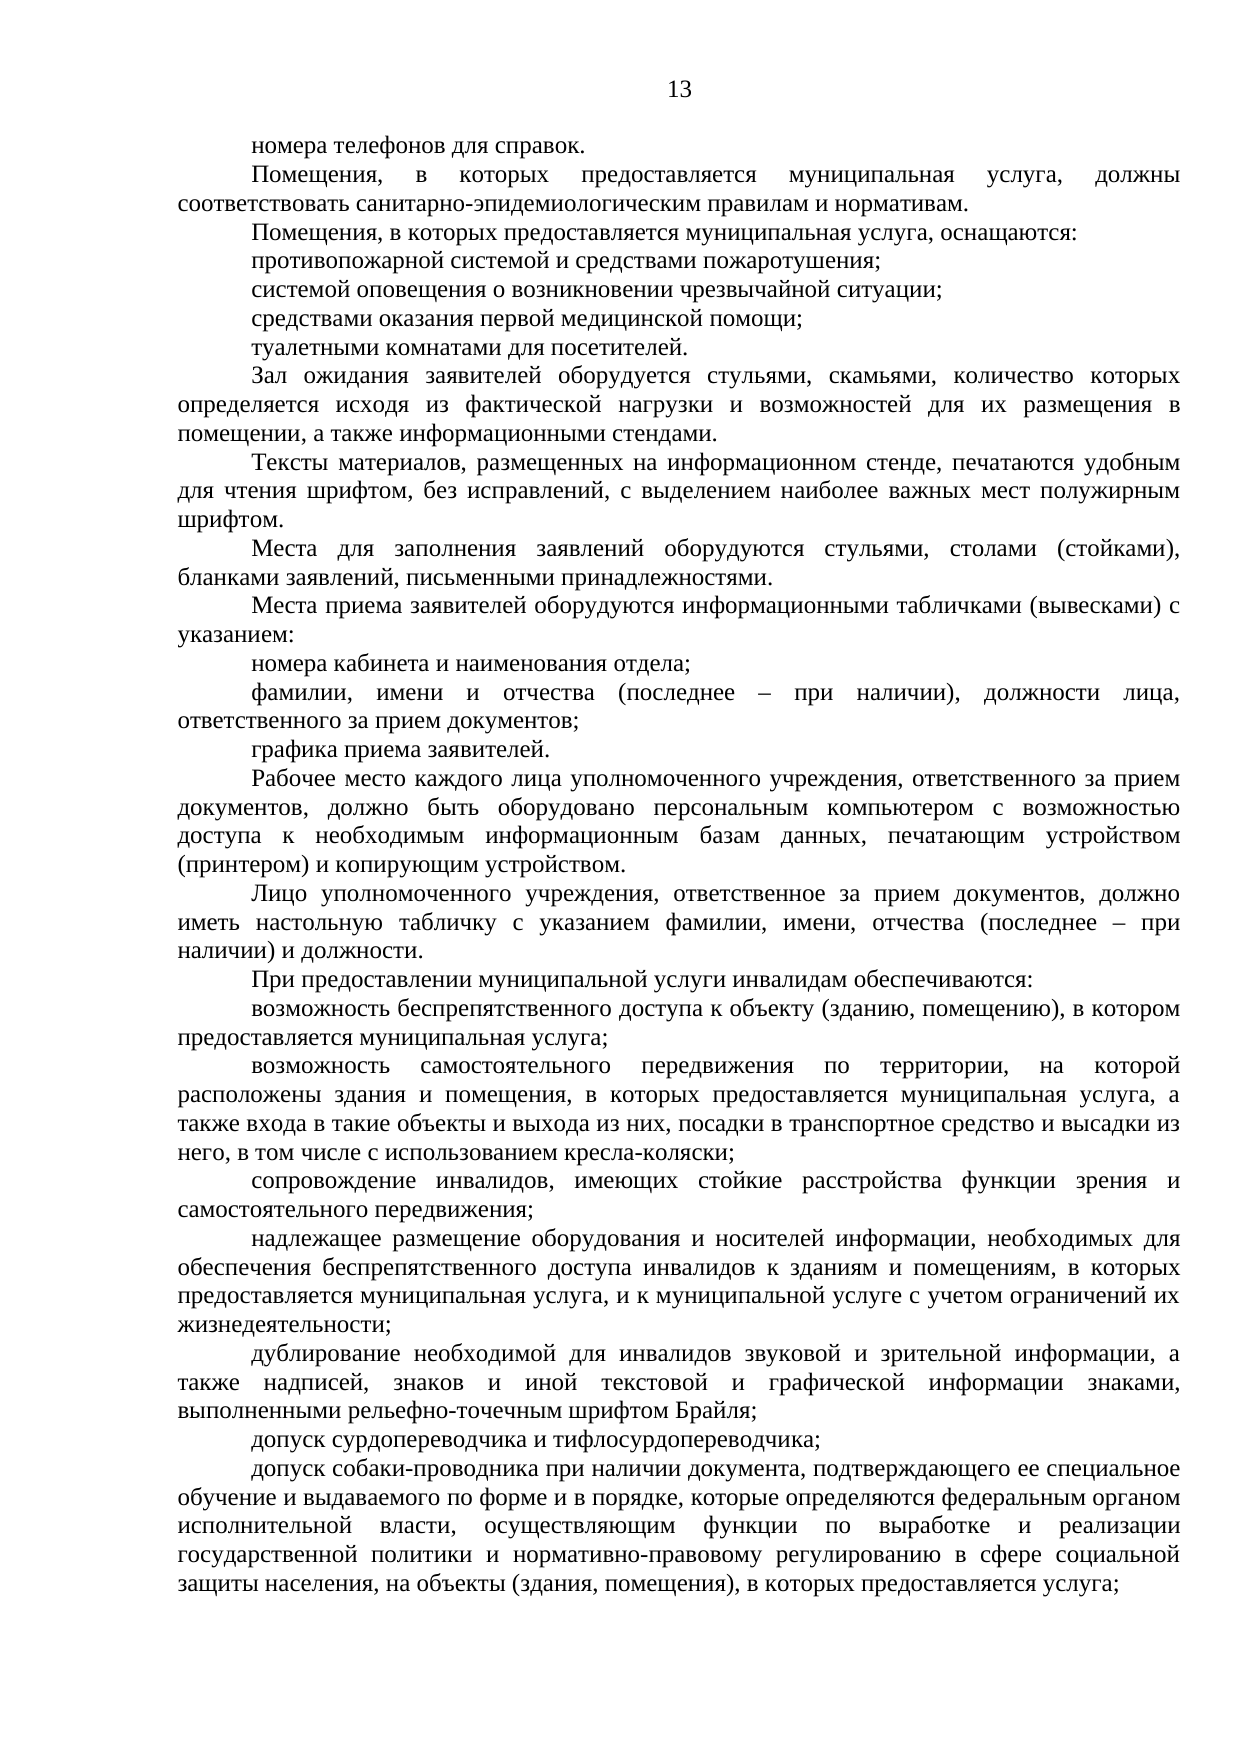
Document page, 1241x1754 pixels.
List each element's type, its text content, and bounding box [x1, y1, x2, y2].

text сопровождение инвалидов, имеющих стойкие расстройства функции зрения и самостоятельного передвижения; [177, 1166, 1181, 1223]
text возможность беспрепятственного доступа к объекту (зданию, помещению), в котором предоставляется муниципальная услуга; [177, 993, 1181, 1051]
text номера телефонов для справок. [177, 131, 1181, 159]
text дублирование необходимой для инвалидов звуковой и зрительной информации, а также надписей, знаков и иной текстовой и графической информации знаками, выполненными рельефно-точечным шрифтом Брайля; [177, 1338, 1181, 1424]
text При предоставлении муниципальной услуги инвалидам обеспечиваются: [177, 964, 1181, 993]
text Зал ожидания заявителей оборудуется стульями, скамьями, количество которых определяется исходя из фактической нагрузки и возможностей для их размещения в помещении, а также информационными стендами. [177, 361, 1181, 447]
text надлежащее размещение оборудования и носителей информации, необходимых для обеспечения беспрепятственного доступа инвалидов к зданиям и помещениям, в которых предоставляется муниципальная услуга, и к муниципальной услуге с учетом ограничений их жизнедеятельности; [177, 1223, 1181, 1338]
text Тексты материалов, размещенных на информационном стенде, печатаются удобным для чтения шрифтом, без исправлений, с выделением наиболее важных мест полужирным шрифтом. [177, 447, 1181, 533]
text средствами оказания первой медицинской помощи; [177, 303, 1181, 332]
text системой оповещения о возникновении чрезвычайной ситуации; [177, 274, 1181, 303]
text Места для заполнения заявлений оборудуются стульями, столами (стойками), бланками заявлений, письменными принадлежностями. [177, 533, 1181, 591]
text Места приема заявителей оборудуются информационными табличками (вывесками) с указанием: [177, 591, 1181, 648]
text допуск собаки-проводника при наличии документа, подтверждающего ее специальное обучение и выдаваемого по форме и в порядке, которые определяются федеральным органом исполнительной власти, осуществляющим функции по выработке и реализации государственной политики и нормативно-правовому регулированию в сфере социальной защиты населения, на объекты (здания, помещения), в которых предоставляется услуга; [177, 1453, 1181, 1597]
text туалетными комнатами для посетителей. [177, 332, 1181, 361]
text графика приема заявителей. [177, 734, 1181, 763]
text фамилии, имени и отчества (последнее – при наличии), должности лица, ответственного за прием документов; [177, 677, 1181, 734]
text Рабочее место каждого лица уполномоченного учреждения, ответственного за прием документов, должно быть оборудовано персональным компьютером с возможностью доступа к необходимым информационным базам данных, печатающим устройством (принтером) и копирующим устройством. [177, 763, 1181, 878]
text допуск сурдопереводчика и тифлосурдопереводчика; [177, 1424, 1181, 1453]
text противопожарной системой и средствами пожаротушения; [177, 246, 1181, 274]
text возможность самостоятельного передвижения по территории, на которой расположены здания и помещения, в которых предоставляется муниципальная услуга, а также входа в такие объекты и выхода из них, посадки в транспортное средство и высадки из него, в том числе с использованием кресла-коляски; [177, 1051, 1181, 1166]
text Помещения, в которых предоставляется муниципальная услуга, оснащаются: [177, 217, 1181, 246]
text Лицо уполномоченного учреждения, ответственное за прием документов, должно иметь настольную табличку с указанием фамилии, имени, отчества (последнее – при наличии) и должности. [177, 878, 1181, 964]
text номера кабинета и наименования отдела; [177, 648, 1181, 677]
text Помещения, в которых предоставляется муниципальная услуга, должны соответствовать санитарно-эпидемиологическим правилам и нормативам. [177, 159, 1181, 217]
